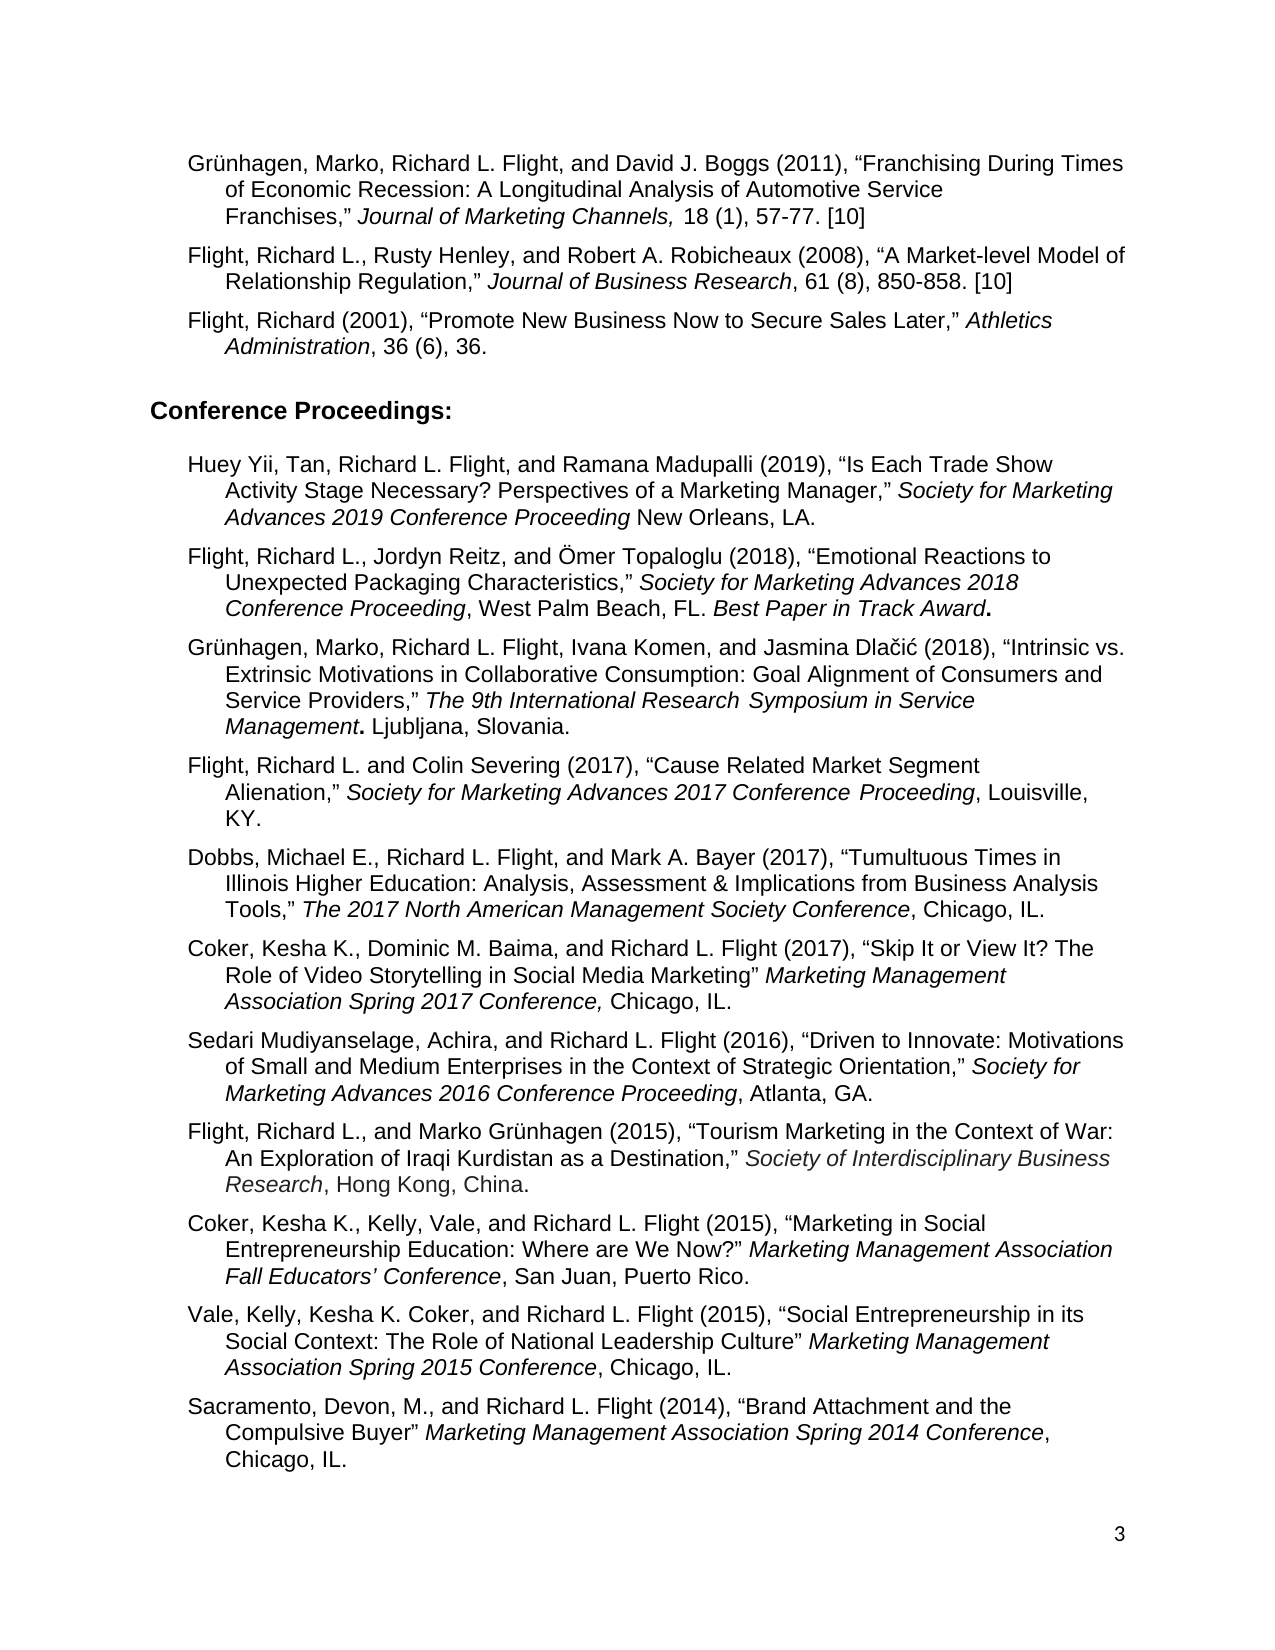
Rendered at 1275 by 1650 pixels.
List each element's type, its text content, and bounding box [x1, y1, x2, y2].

text Grünhagen, Marko, Richard L. Flight, Ivana Komen, and Jasmina Dlačić (2018), “Intrinsic vs. Extrinsic Motivations in Collaborative Consumption: Goal Alignment of Consumers and Service Providers,” The 9th International Research Symposium in Service Management. Ljubljana, Slovania. [187, 634, 1125, 739]
text Vale, Kelly, Kesha K. Coker, and Richard L. Flight (2015), “Social Entrepreneurship in its Social Context: The Role of National Leadership Culture” Marketing Management Association Spring 2015 Conference, Chicago, IL. [187, 1301, 1125, 1381]
text Grünhagen, Marko, Richard L. Flight, and David J. Boggs (2011), “Franchising During Times of Economic Recession: A Longitudinal Analysis of Automotive Service Franchises,” Journal of Marketing Channels, 18 (1), 57-77. [10] [187, 150, 1125, 229]
text Coker, Kesha K., Dominic M. Baima, and Richard L. Flight (2017), “Skip It or View It? The Role of Video Storytelling in Social Media Marketing” Marketing Management Association Spring 2017 Conference, Chicago, IL. [187, 935, 1125, 1014]
text Conference Proceedings: [150, 396, 1125, 425]
text Coker, Kesha K., Kelly, Vale, and Richard L. Flight (2015), “Marketing in Social Entrepreneurship Education: Where are We Now?” Marketing Management Association Fall Educators’ Conference, San Juan, Puerto Rico. [187, 1210, 1125, 1289]
text Flight, Richard L. and Colin Severing (2017), “Cause Related Market Segment Alienation,” Society for Marketing Advances 2017 Conference Proceeding, Louisville, KY. [187, 752, 1125, 831]
text Sedari Mudiyanselage, Achira, and Richard L. Flight (2016), “Driven to Innovate: Motivations of Small and Medium Enterprises in the Context of Strategic Orientation,” Society for Marketing Advances 2016 Conference Proceeding, Atlanta, GA. [187, 1027, 1125, 1106]
text Flight, Richard L., Jordyn Reitz, and Ömer Topaloglu (2018), “Emotional Reactions to Unexpected Packaging Characteristics,” Society for Marketing Advances 2018 Conference Proceeding, West Palm Beach, FL. Best Paper in Track Award. [187, 543, 1125, 622]
text Huey Yii, Tan, Richard L. Flight, and Ramana Madupalli (2019), “Is Each Trade Show Activity Stage Necessary? Perspectives of a Marketing Manager,” Society for Marketing Advances 2019 Conference Proceeding New Orleans, LA. [187, 451, 1125, 530]
text Sacramento, Devon, M., and Richard L. Flight (2014), “Brand Attachment and the Compulsive Buyer” Marketing Management Association Spring 2014 Conference, Chicago, IL. [187, 1393, 1125, 1472]
text Flight, Richard (2001), “Promote New Business Now to Secure Sales Later,” Athletics Administration, 36 (6), 36. [187, 307, 1125, 359]
text Flight, Richard L., Rusty Henley, and Robert A. Robicheaux (2008), “A Market-level Model of Relationship Regulation,” Journal of Business Research, 61 (8), 850-858. [10] [187, 242, 1125, 294]
text Dobbs, Michael E., Richard L. Flight, and Mark A. Bayer (2017), “Tumultuous Times in Illinois Higher Education: Analysis, Assessment & Implications from Business Analysis Tools,” The 2017 North American Management Society Conference, Chicago, IL. [187, 844, 1125, 923]
text Flight, Richard L., and Marko Grünhagen (2015), “Tourism Marketing in the Context of War: An Exploration of Iraqi Kurdistan as a Destination,” Society of Interdisciplinary Business Research, Hong Kong, China. [187, 1118, 1125, 1197]
